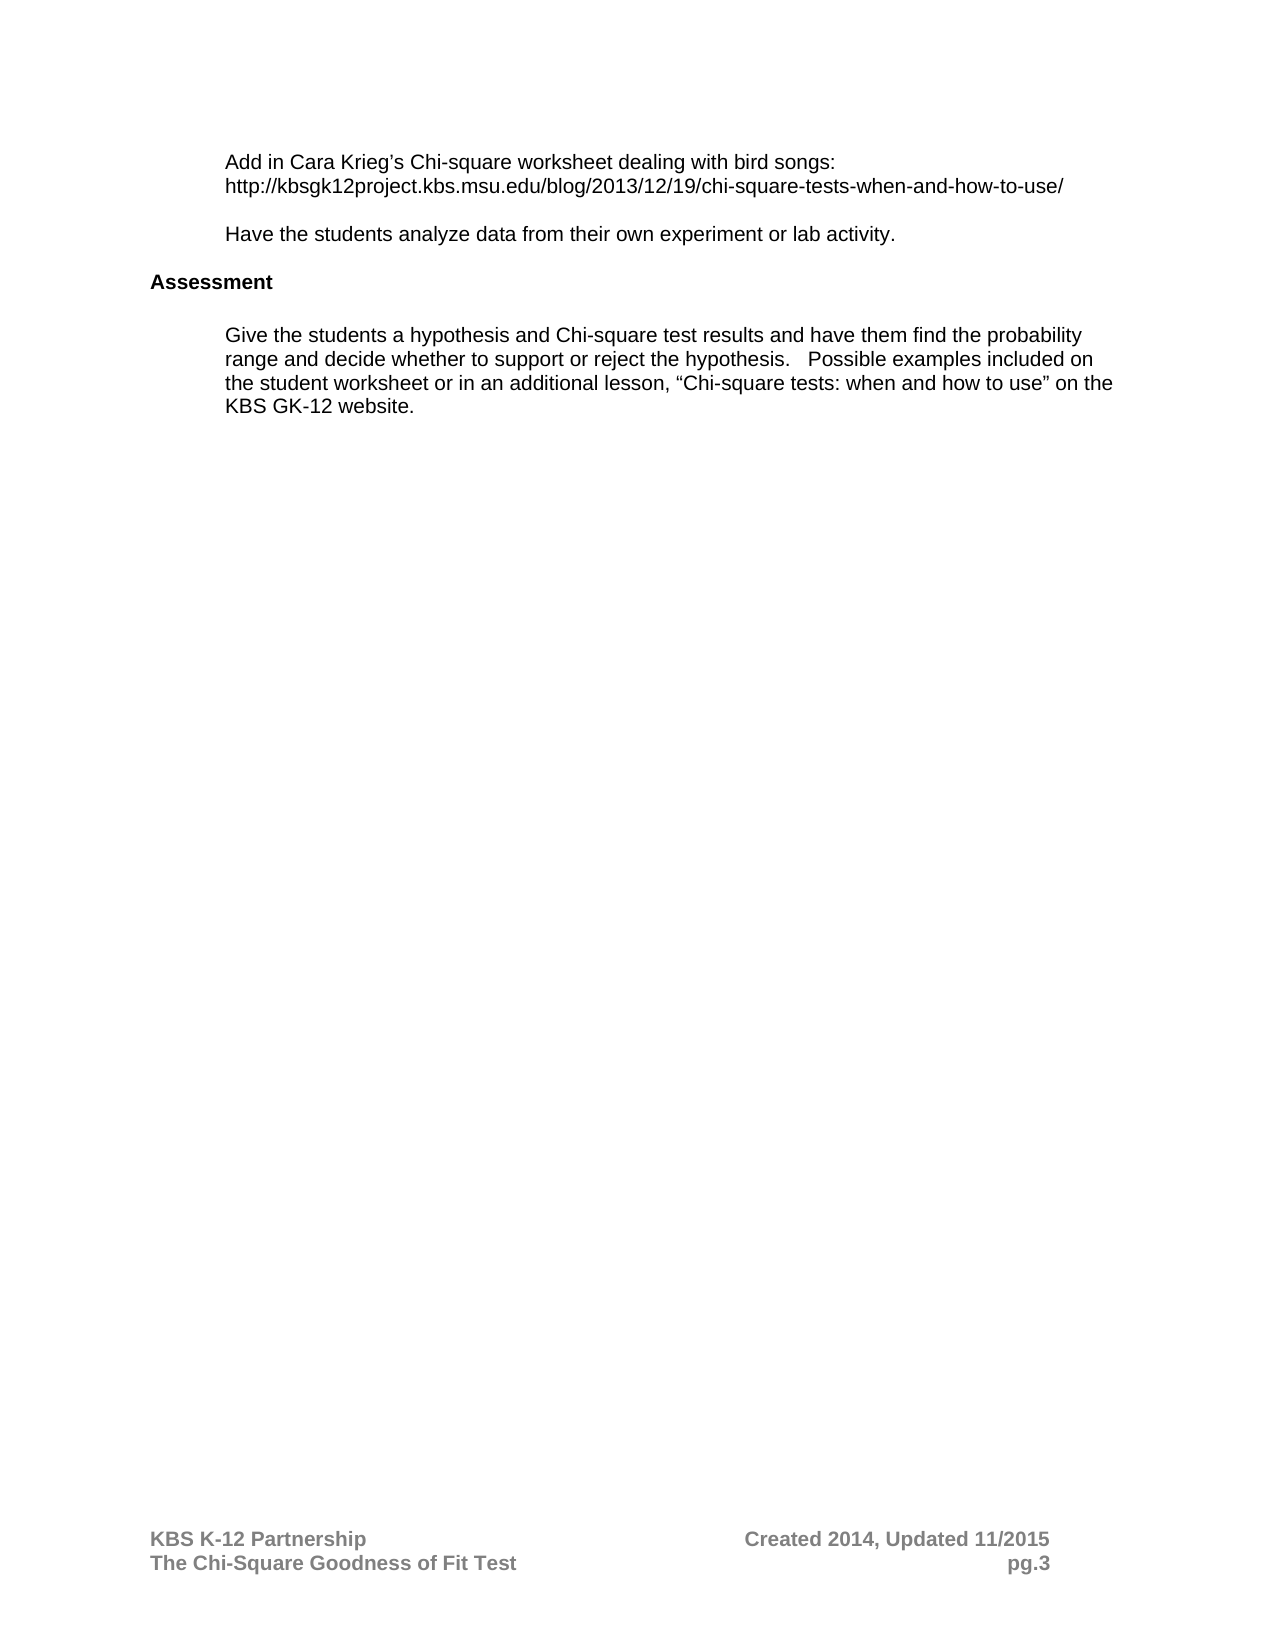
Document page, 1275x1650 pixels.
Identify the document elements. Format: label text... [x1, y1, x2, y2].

text Add in Cara Krieg’s Chi-square worksheet dealing with bird songs: http://kbsgk12project.kbs.msu.edu/blog/2013/12/19/chi-square-tests-when-and-how-to-use/ [225, 150, 1125, 198]
text Assessment [150, 270, 1125, 294]
text Have the students analyze data from their own experiment or lab activity. [225, 222, 1125, 246]
text Give the students a hypothesis and Chi-square test results and have them find the probability range and decide whether to support or reject the hypothesis. Possible examples included on the student worksheet or in an additional lesson, “Chi-square tests: when and how to use” on the KBS GK-12 website. [225, 322, 1125, 418]
